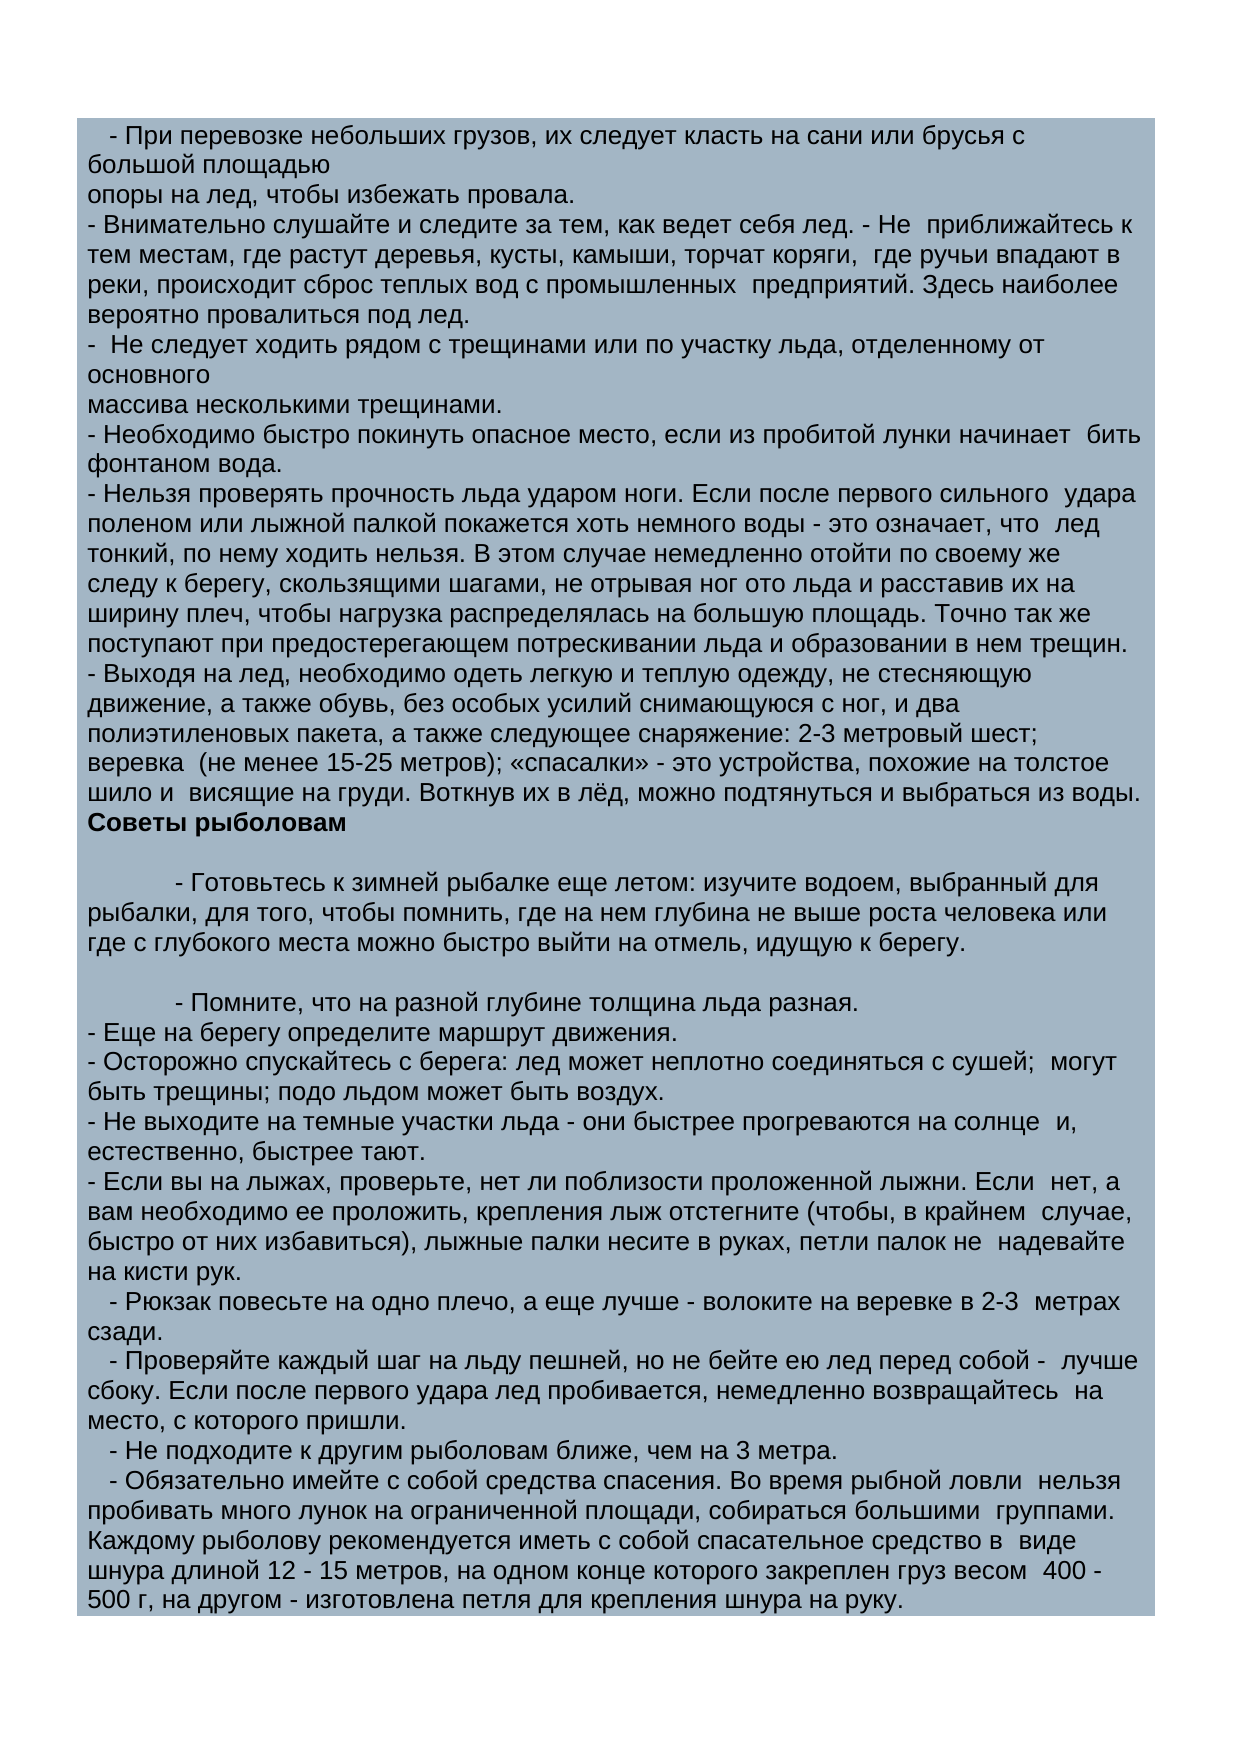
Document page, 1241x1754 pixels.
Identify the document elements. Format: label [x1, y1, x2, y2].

table_header [77, 118, 1155, 1616]
